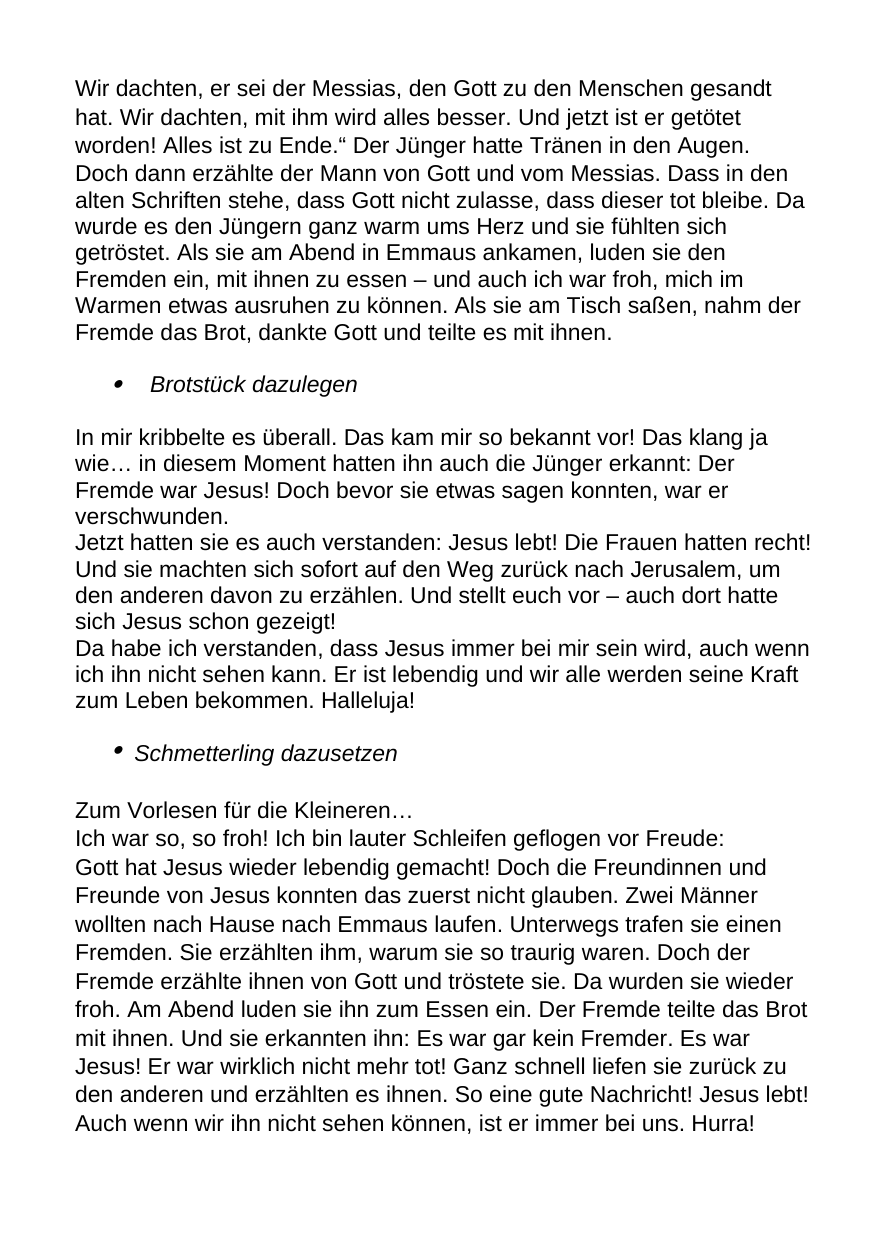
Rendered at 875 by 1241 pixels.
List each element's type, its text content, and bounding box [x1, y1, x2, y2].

text Jetzt hatten sie es auch verstanden: Jesus lebt! Die Frauen hatten recht! Und sie machten sich sofort auf den Weg zurück nach Jerusalem, um den anderen davon zu erzählen. Und stellt euch vor – auch dort hatte sich Jesus schon gezeigt! [75, 529, 812, 635]
text Wir dachten, er sei der Messias, den Gott zu den Menschen gesandt hat. Wir dachten, mit ihm wird alles besser. Und jetzt ist er getötet worden! Alles ist zu Ende.“ Der Jünger hatte Tränen in den Augen. [75, 75, 812, 158]
text Doch dann erzählte der Mann von Gott und vom Messias. Dass in den alten Schriften stehe, dass Gott nicht zulasse, dass dieser tot bleibe. Da wurde es den Jüngern ganz warm ums Herz und sie fühlten sich getröstet. Als sie am Abend in Emmaus ankamen, luden sie den Fremden ein, mit ihnen zu essen – und auch ich war froh, mich im Warmen etwas ausruhen zu können. Als sie am Tisch saßen, nahm der Fremde das Brot, dankte Gott und teilte es mit ihnen. [75, 160, 812, 345]
text Zum Vorlesen für die Kleineren… [75, 797, 812, 823]
text Ich war so, so froh! Ich bin lauter Schleifen geflogen vor Freude: [75, 825, 812, 852]
text In mir kribbelte es überall. Das kam mir so bekannt vor! Das klang ja wie… in diesem Moment hatten ihn auch die Jünger erkannt: Der Fremde war Jesus! Doch bevor sie etwas sagen konnten, war er verschwunden. [75, 424, 812, 529]
list Brotstück dazulegen [112, 371, 812, 397]
text Gott hat Jesus wieder lebendig gemacht! Doch die Freundinnen und Freunde von Jesus konnten das zuerst nicht glauben. Zwei Männer wollten nach Hause nach Emmaus laufen. Unterwegs trafen sie einen Fremden. Sie erzählten ihm, warum sie so traurig waren. Doch der Fremde erzählte ihnen von Gott und tröstete sie. Da wurden sie wieder froh. Am Abend luden sie ihn zum Essen ein. Der Fremde teilte das Brot mit ihnen. Und sie erkannten ihn: Es war gar kein Fremder. Es war Jesus! Er war wirklich nicht mehr tot! Ganz schnell liefen sie zurück zu den anderen und erzählten es ihnen. So eine gute Nachricht! Jesus lebt! Auch wenn wir ihn nicht sehen können, ist er immer bei uns. Hurra! [75, 854, 812, 1136]
text Da habe ich verstanden, dass Jesus immer bei mir sein wird, auch wenn ich ihn nicht sehen kann. Er ist lebendig und wir alle werden seine Kraft zum Leben bekommen. Halleluja! [75, 635, 812, 714]
list Schmetterling dazusetzen [112, 740, 812, 766]
